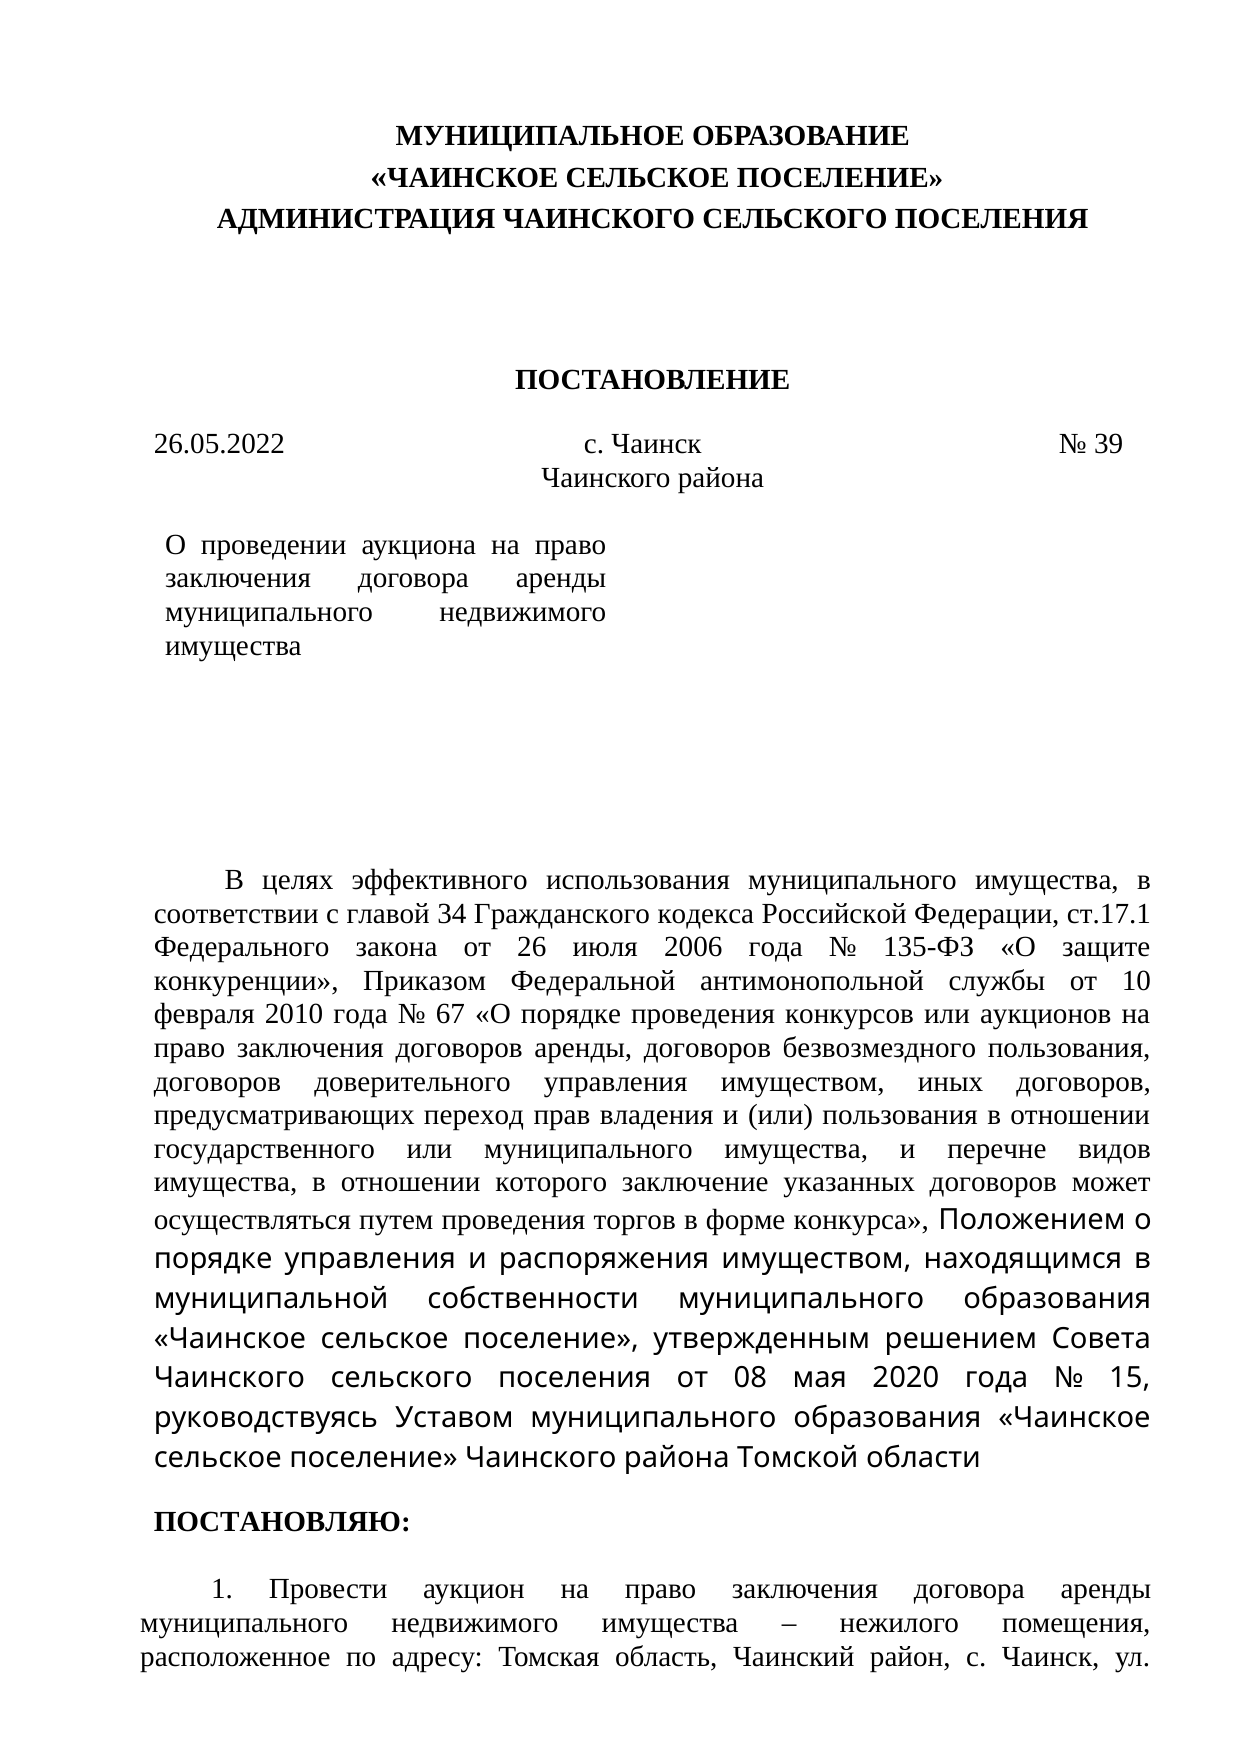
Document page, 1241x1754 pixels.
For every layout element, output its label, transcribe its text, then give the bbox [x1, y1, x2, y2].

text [140, 1572, 1152, 1672]
text ПОСТАНОВЛЕНИЕ [153, 362, 1152, 395]
text «ЧАИНСКОЕ СЕЛЬСКОЕ ПОСЕЛЕНИЕ» [153, 157, 1152, 195]
table_header О проведении аукциона на право заключения договора аренды муниципального недвижимого имущества [154, 494, 638, 661]
text В целях эффективного использования муниципального имущества, в соответствии с главой 34 Гражданского кодекса Российской Федерации, ст.17.1 Федерального закона от 26 июля 2006 года № 135-ФЗ «О защите конкуренции», Приказом Федеральной антимонопольной службы от 10 февраля 2010 года № 67 «О порядке проведения конкурсов или аукционов на право заключения договоров аренды, договоров безвозмездного пользования, договоров доверительного управления имуществом, иных договоров, предусматривающих переход прав владения и (или) пользования в отношении государственного или муниципального имущества, и перечне видов имущества, в отношении которого заключение указанных договоров может осуществляться путем проведения торгов в форме конкурса», Положением о порядке управления и распоряжения имуществом, находящимся в муниципальной собственности муниципального образования «Чаинское сельское поселение», утвержденным решением Совета Чаинского сельского поселения от 08 мая 2020 года № 15, руководствуясь Уставом муниципального образования «Чаинское сельское поселение» Чаинского района Томской области [153, 862, 1152, 1476]
text Чаинского района [153, 460, 1152, 493]
text АДМИНИСТРАЦИЯ ЧАИНСКОГО СЕЛЬСКОГО ПОСЕЛЕНИЯ [153, 201, 1152, 234]
text МУНИЦИПАЛЬНОЕ ОБРАЗОВАНИЕ [153, 118, 1152, 152]
text 26.05.2022 с. Чаинск № 39 [153, 426, 1152, 460]
text ПОСТАНОВЛЯЮ: [153, 1504, 1152, 1538]
